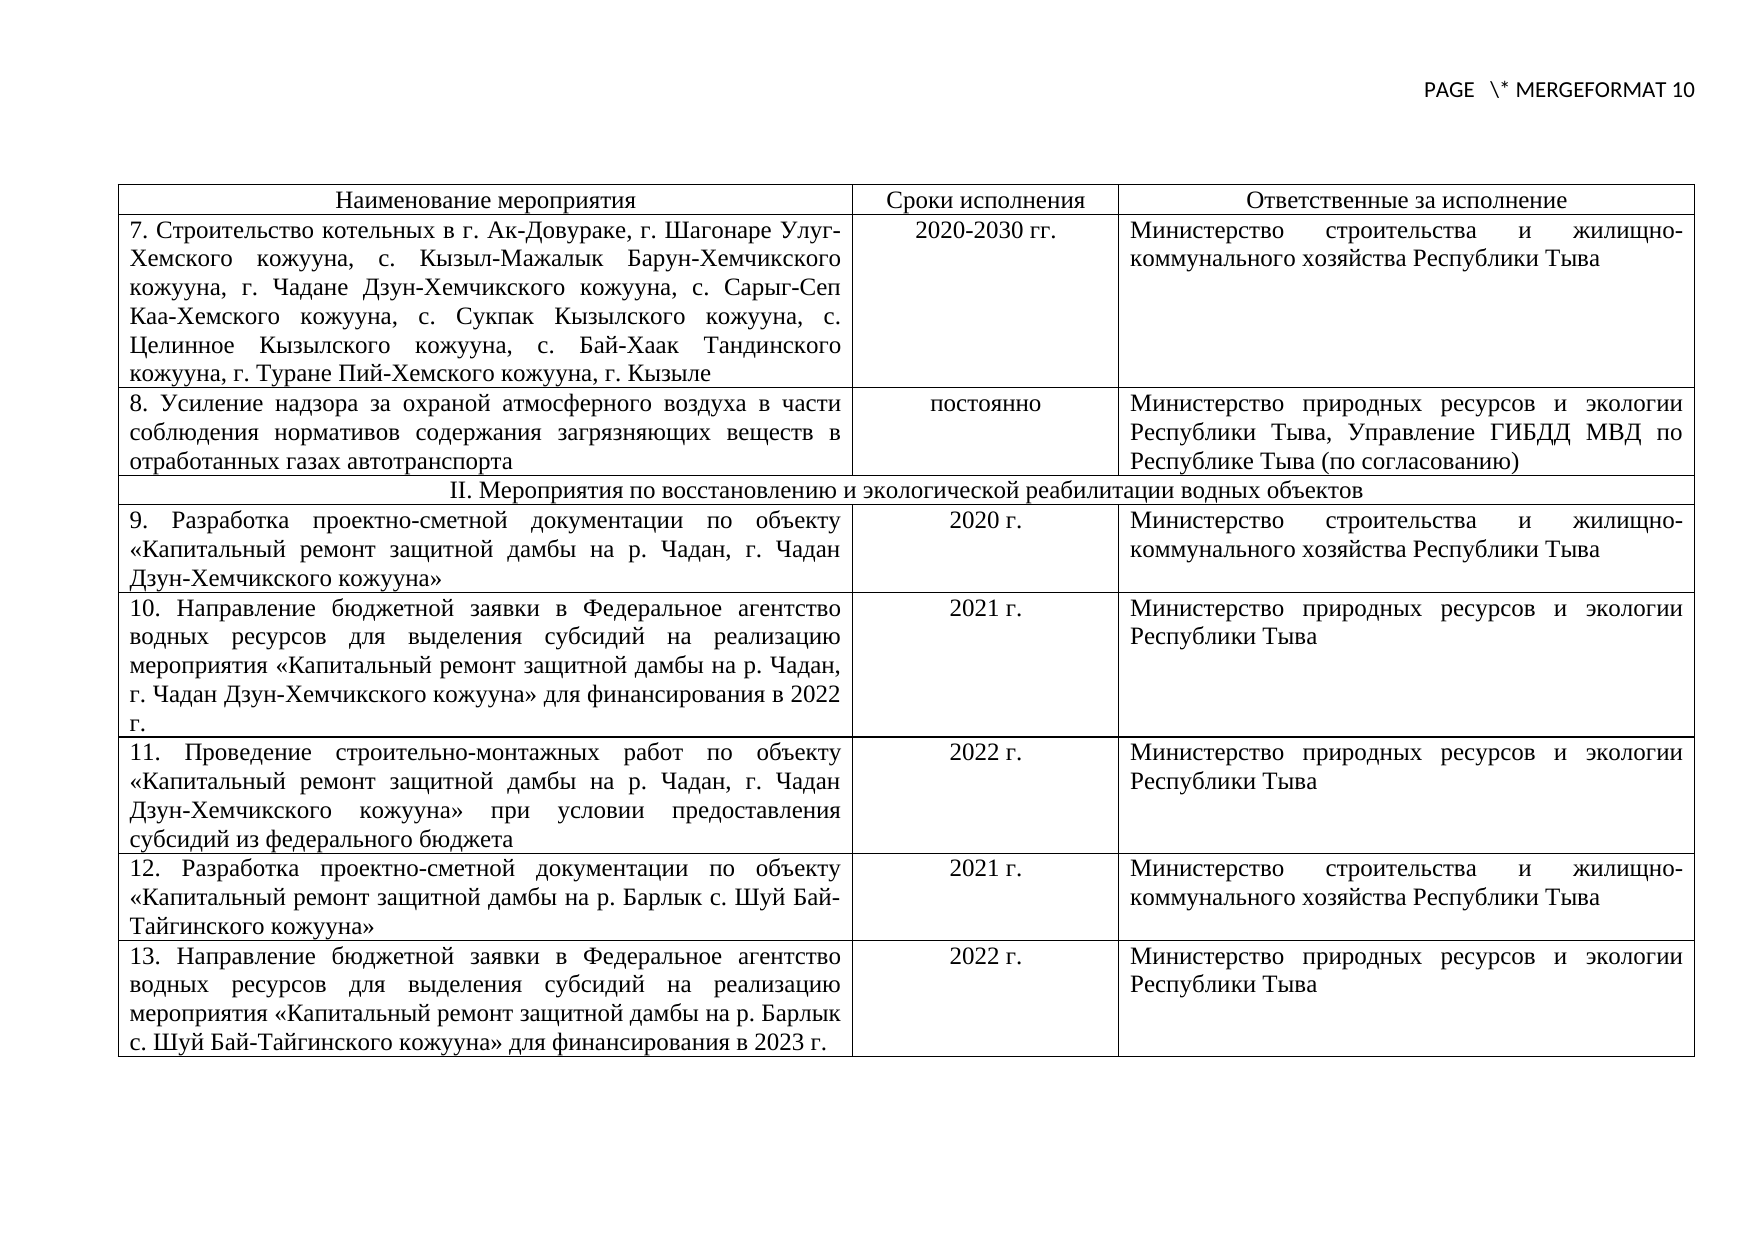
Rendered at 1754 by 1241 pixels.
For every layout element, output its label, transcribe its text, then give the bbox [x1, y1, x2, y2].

table_cell Министерство природных ресурсов и экологии Республики Тыва, Управление ГИБДД МВД по Республике Тыва (по согласованию) [1119, 388, 1694, 474]
table_cell Министерство строительства и жилищно-коммунального хозяйства Республики Тыва [1119, 505, 1694, 592]
table_cell 2021 г. [853, 593, 1118, 736]
table_cell Министерство строительства и жилищно-коммунального хозяйства Республики Тыва [1119, 854, 1694, 940]
table_cell 2020-2030 гг. [853, 215, 1118, 387]
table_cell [1119, 941, 1694, 1056]
table_cell 8. Усиление надзора за охраной атмосферного воздуха в части соблюдения нормативов содержания загрязняющих веществ в отработанных газах автотранспорта [119, 388, 852, 474]
table_cell 12. Разработка проектно-сметной документации по объекту «Капитальный ремонт защитной дамбы на р. Барлык с. Шуй Бай-Тайгинского кожууна» [119, 854, 852, 940]
table_cell II. Мероприятия по восстановлению и экологической реабилитации водных объектов [119, 476, 1694, 504]
table_header Наименование мероприятия [119, 185, 852, 214]
table_cell Министерство строительства и жилищно-коммунального хозяйства Республики Тыва [1119, 215, 1694, 387]
table_cell Министерство природных ресурсов и экологии Республики Тыва [1119, 738, 1694, 852]
table_cell 11. Проведение строительно-монтажных работ по объекту «Капитальный ремонт защитной дамбы на р. Чадан, г. Чадан Дзун-Хемчикского кожууна» при условии предоставления субсидий из федерального бюджета [119, 738, 852, 852]
table_cell 13. Направление бюджетной заявки в Федеральное агентство водных ресурсов для выделения субсидий на реализацию мероприятия «Капитальный ремонт защитной дамбы на р. Барлык с. Шуй Бай-Тайгинского кожууна» для финансирования в 2023 г. [119, 941, 852, 1056]
table_cell 10. Направление бюджетной заявки в Федеральное агентство водных ресурсов для выделения субсидий на реализацию мероприятия «Капитальный ремонт защитной дамбы на р. Чадан, г. Чадан Дзун-Хемчикского кожууна» для финансирования в 2022 г. [119, 593, 852, 736]
table_cell 2020 г. [853, 505, 1118, 592]
table_cell постоянно [853, 388, 1118, 474]
table_cell 7. Строительство котельных в г. Ак-Довураке, г. Шагонаре Улуг-Хемского кожууна, с. Кызыл-Мажалык Барун-Хемчикского кожууна, г. Чадане Дзун-Хемчикского кожууна, с. Сарыг-Сеп Каа-Хемского кожууна, с. Сукпак Кызылского кожууна, с. Целинное Кызылского кожууна, с. Бай-Хаак Тандинского кожууна, г. Туране Пий-Хемского кожууна, г. Кызыле [119, 215, 852, 387]
table_cell Министерство природных ресурсов и экологии Республики Тыва [1119, 593, 1694, 736]
table_cell 9. Разработка проектно-сметной документации по объекту «Капитальный ремонт защитной дамбы на р. Чадан, г. Чадан Дзун-Хемчикского кожууна» [119, 505, 852, 592]
table_cell 2022 г. [853, 941, 1118, 1056]
table_header Ответственные за исполнение [1119, 185, 1694, 214]
table_header Сроки исполнения [853, 185, 1118, 214]
table_cell 2021 г. [853, 854, 1118, 940]
table_cell 2022 г. [853, 738, 1118, 852]
